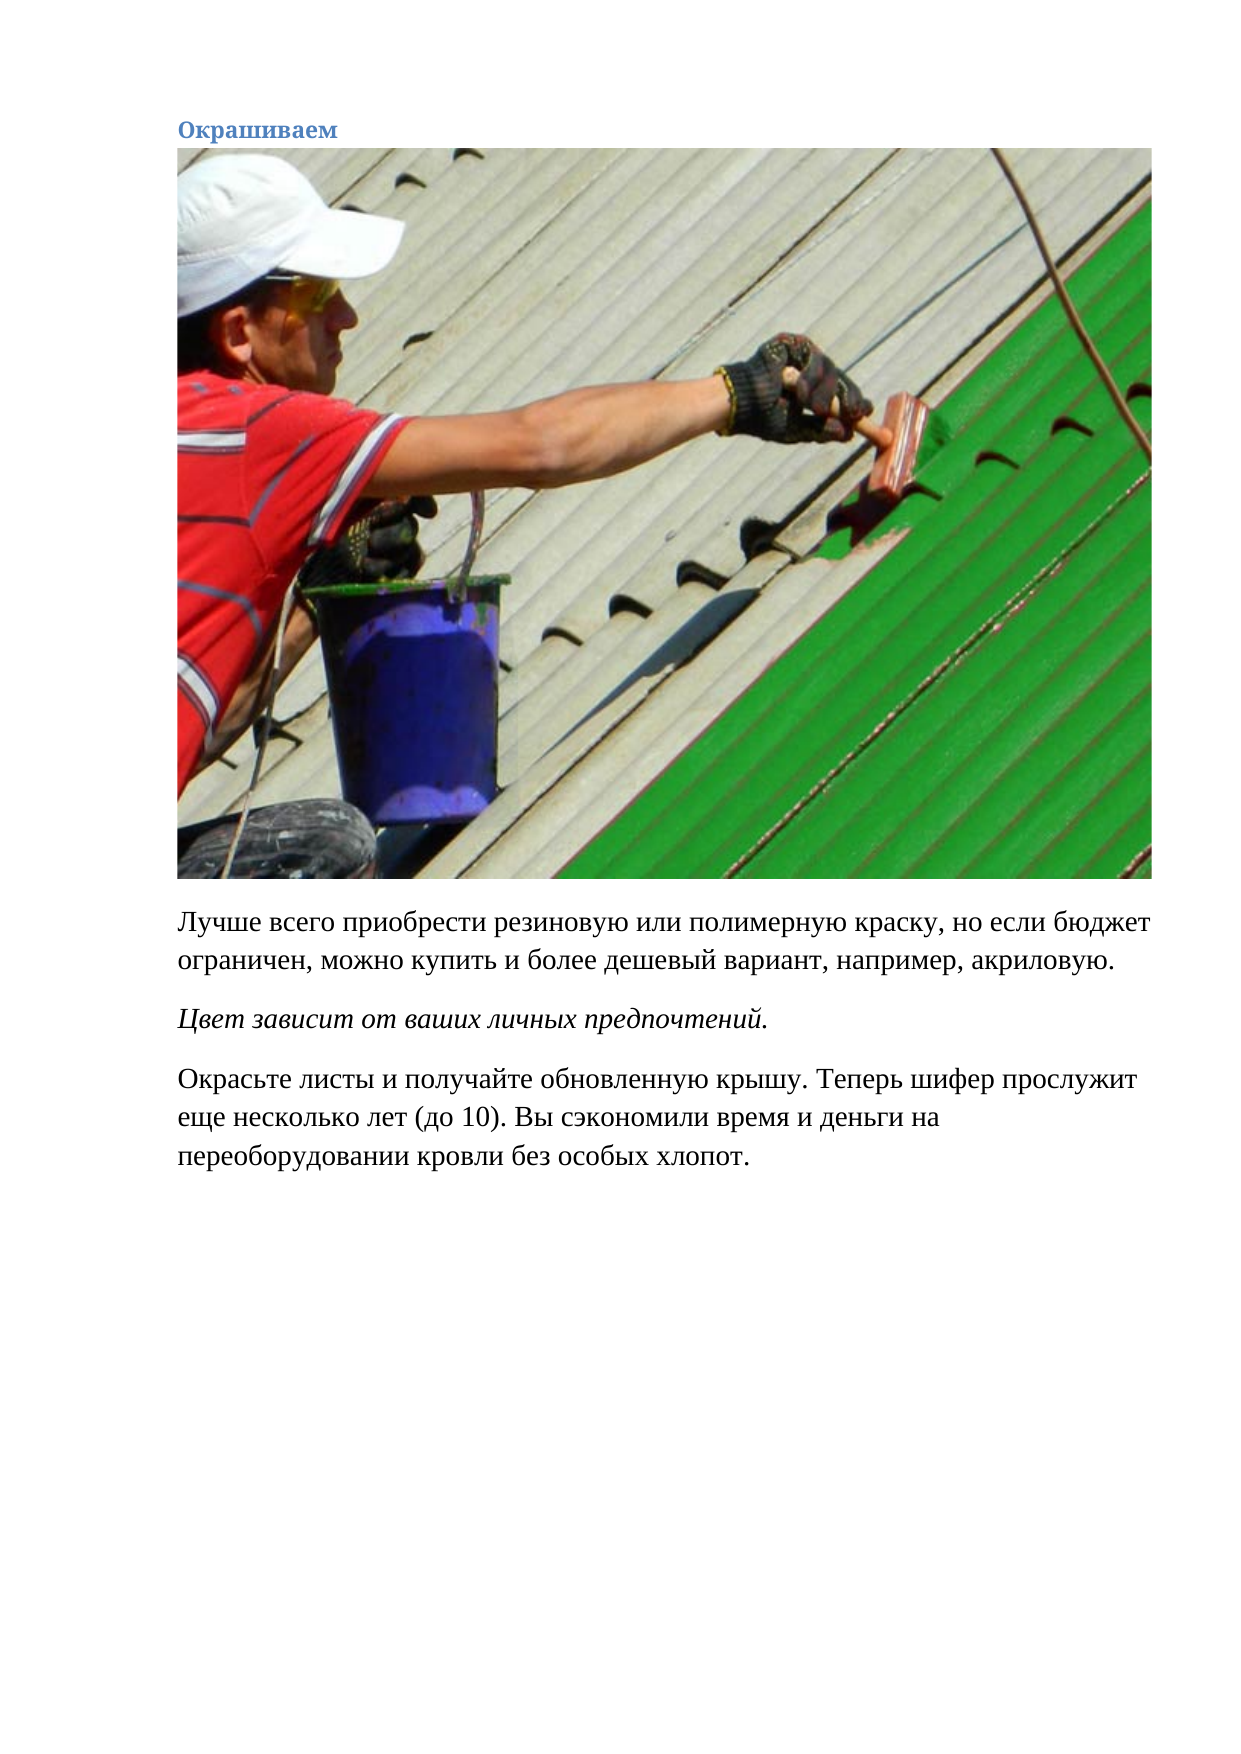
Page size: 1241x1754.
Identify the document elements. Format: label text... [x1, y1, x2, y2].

subtitle Окрашиваем [177, 118, 1152, 144]
text Лучше всего приобрести резиновую или полимерную краску, но если бюджет ограничен, можно купить и более дешевый вариант, например, акриловую. [177, 904, 1152, 976]
text Цвет зависит от ваших личных предпочтений. [177, 1002, 1152, 1035]
text Окрасьте листы и получайте обновленную крышу. Теперь шифер прослужит еще несколько лет (до 10). Вы сэкономили время и деньги на переоборудовании кровли без особых хлопот. [177, 1061, 1152, 1172]
picture [177, 148, 1152, 879]
